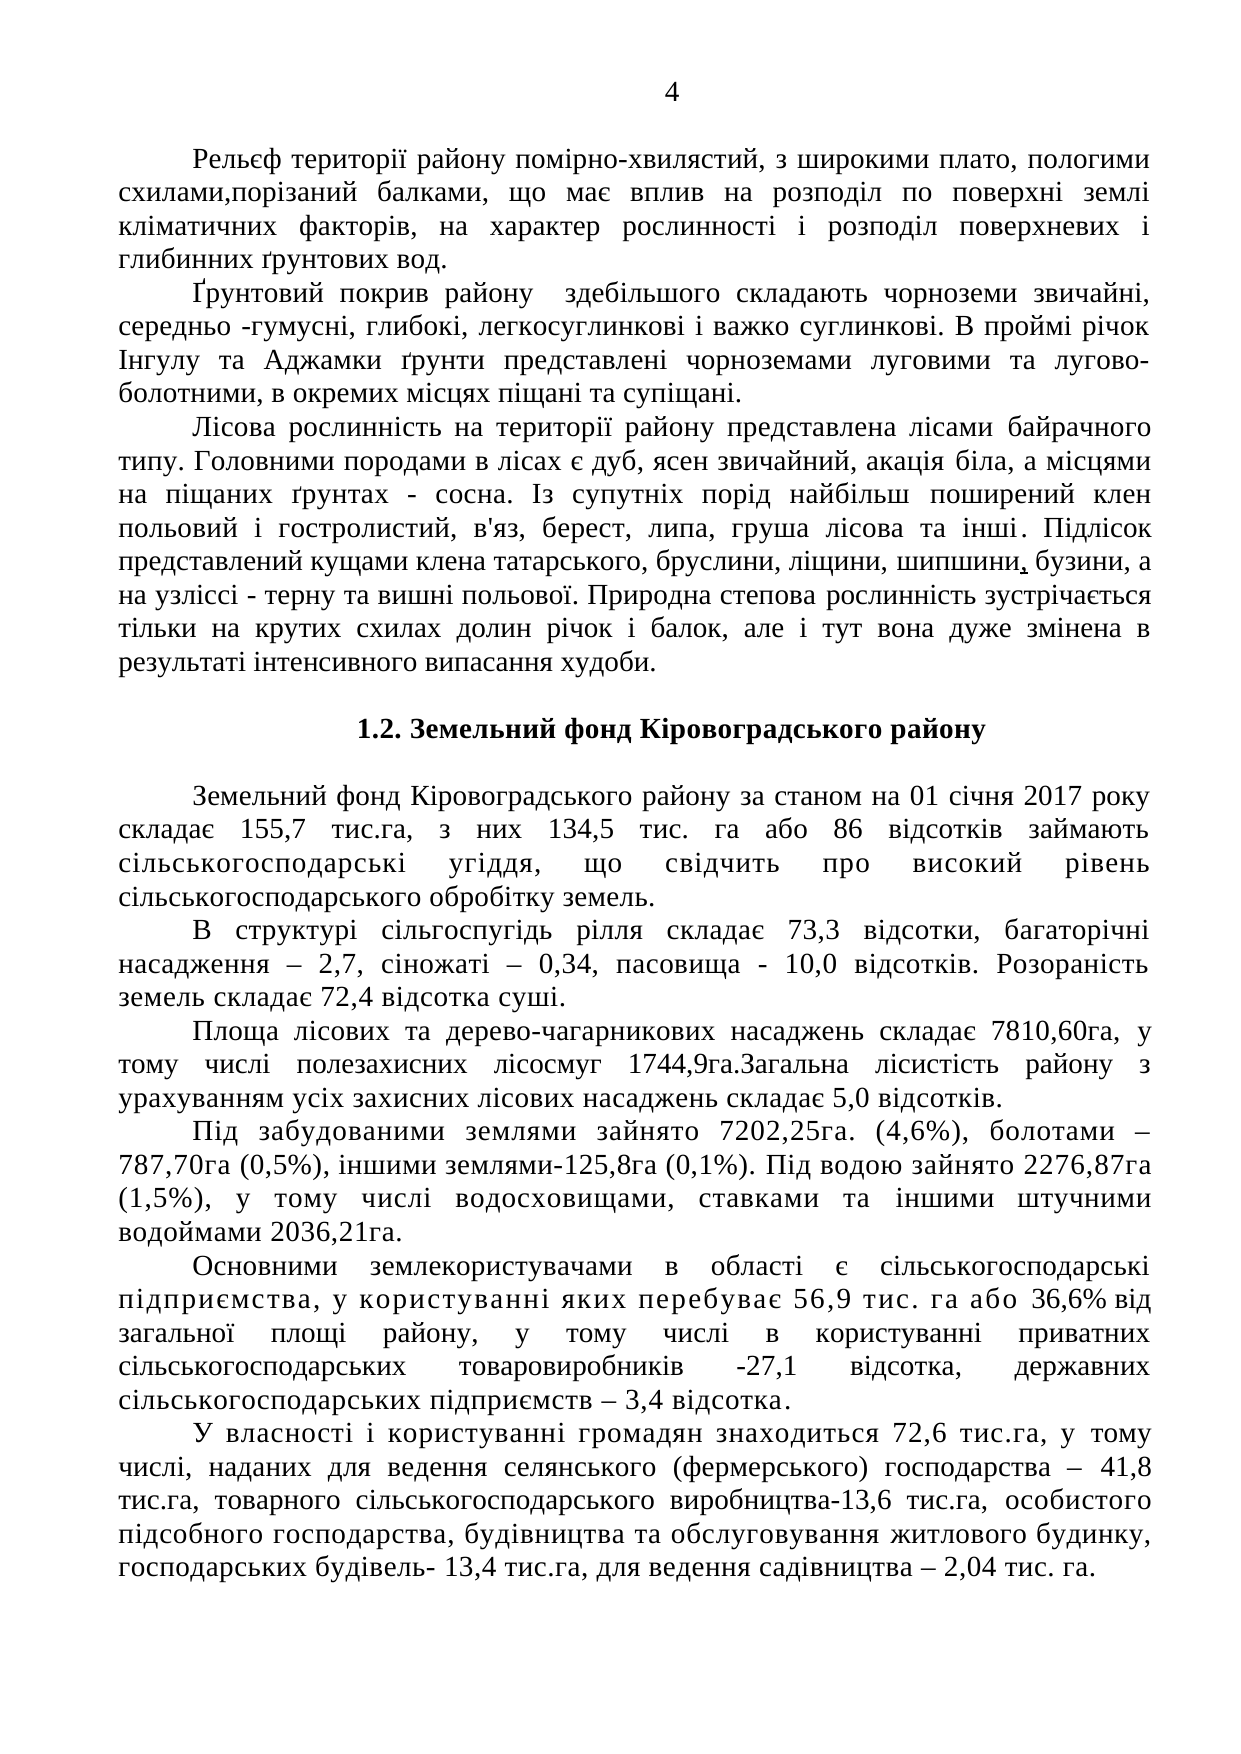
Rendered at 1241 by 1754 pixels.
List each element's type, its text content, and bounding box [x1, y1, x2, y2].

text Ґрунтовий покрив району здебільшого складають чорноземи звичайні, середньо -гумусні, глибокі, легкосуглинкові і важко суглинкові. В проймі річок Інгулу та Аджамки ґрунти представлені чорноземами луговими та лугово-болотними, в окремих місцях піщані та супіщані. [118, 275, 1152, 409]
text Рельєф території району помірно-хвилястий, з широкими плато, пологими схилами,порізаний балками, що має вплив на розподіл по поверхні землі кліматичних факторів, на характер рослинності і розподіл поверхневих і глибинних ґрунтових вод. [118, 141, 1152, 275]
text Під забудованими землями зайнято 7202,25га. (4,6%), болотами – 787,70га (0,5%), іншими землями-125,8га (0,1%). Під водою зайнято 2276,87га (1,5%), у тому числі водосховищами, ставками та іншими штучними водоймами 2036,21га. [118, 1113, 1152, 1248]
text 1.2. Земельний фонд Кіровоградського району [118, 711, 1152, 744]
text Земельний фонд Кіровоградського району за станом на 01 січня 2017 року складає 155,7 тис.га, з них 134,5 тис. га або 86 відсотків займають сільськогосподарські угіддя, що свідчить про високий рівень сільськогосподарського обробітку земель. [118, 778, 1152, 912]
text У власності і користуванні громадян знаходиться 72,6 тис.га, у тому числі, наданих для ведення селянського (фермерського) господарства – 41,8 тис.га, товарного сільськогосподарського виробництва-13,6 тис.га, особистого підсобного господарства, будівництва та обслуговування житлового будинку, господарських будівель- 13,4 тис.га, для ведення садівництва – 2,04 тис. га. [118, 1415, 1152, 1583]
text В структурі сільгоспугідь рілля складає 73,3 відсотки, багаторічні насадження – 2,7, сіножаті – 0,34, пасовища - 10,0 відсотків. Розораність земель складає 72,4 відсотка суші. [118, 912, 1152, 1013]
text Площа лісових та дерево-чагарникових насаджень складає 7810,60га, у тому числі полезахисних лісосмуг 1744,9га.Загальна лісистість району з урахуванням усіх захисних лісових насаджень складає 5,0 відсотків. [118, 1013, 1152, 1113]
text Основними землекористувачами в області є сільськогосподарські підприємства, у користуванні яких перебуває 56,9 тис. га або 36,6% від загальної площі району, у тому числі в користуванні приватних сільськогосподарських товаровиробників -27,1 відсотка, державних сільськогосподарських підприємств – 3,4 відсотка. [118, 1248, 1152, 1415]
text Лісова рослинність на території району представлена лісами байрачного типу. Головними породами в лісах є дуб, ясен звичайний, акація біла, а місцями на піщаних ґрунтах - сосна. Із супутніх порід найбільш поширений клен польовий і гостролистий, в'яз, берест, липа, груша лісова та інші. Підлісок представлений кущами клена татарського, бруслини, ліщини, шипшини, бузини, а на узліссі - терну та вишні польової. Природна степова рослинність зустрічається тільки на крутих схилах долин річок і балок, але і тут вона дуже змінена в результаті інтенсивного випасання худоби. [118, 409, 1152, 677]
